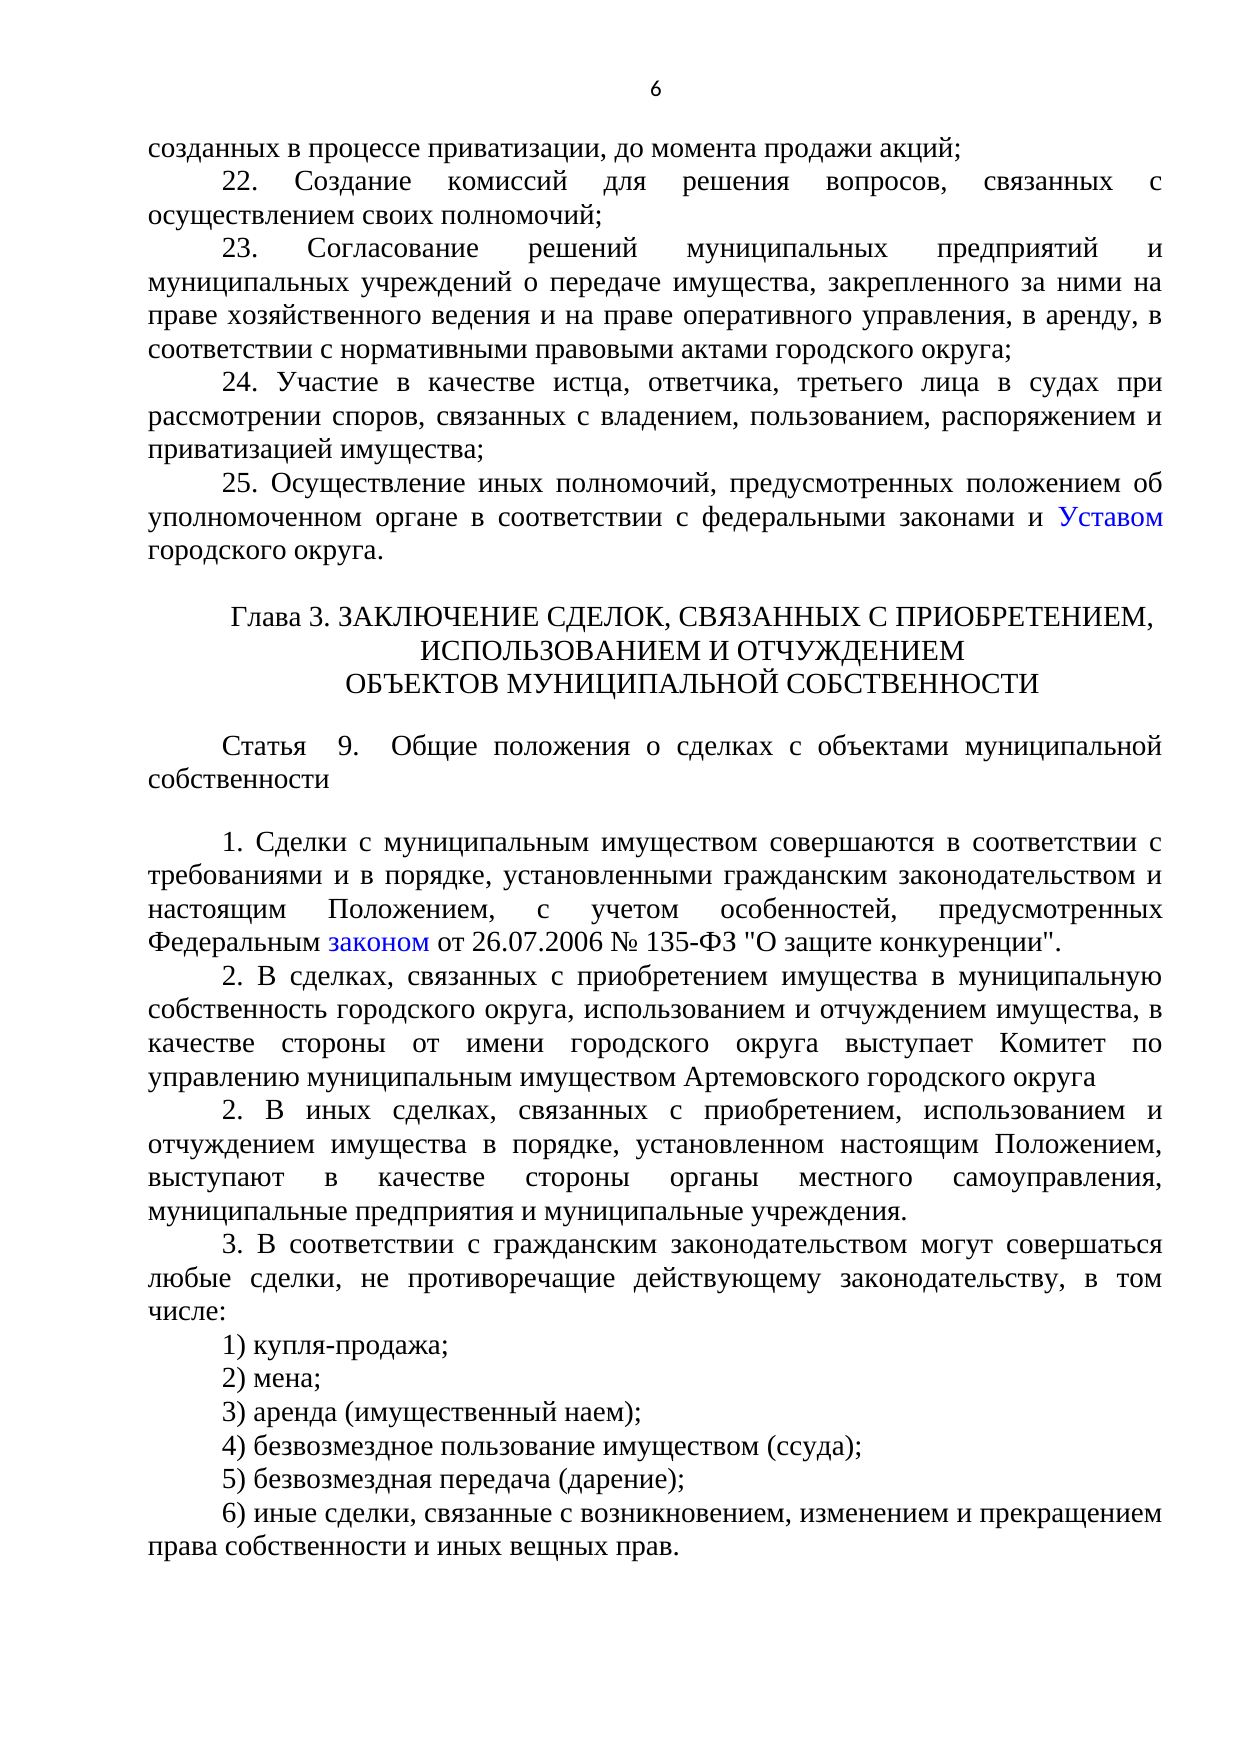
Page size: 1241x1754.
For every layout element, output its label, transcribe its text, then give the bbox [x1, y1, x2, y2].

text Глава 3. ЗАКЛЮЧЕНИЕ СДЕЛОК, СВЯЗАННЫХ С ПРИОБРЕТЕНИЕМ, [148, 599, 1163, 633]
text ИСПОЛЬЗОВАНИЕМ И ОТЧУЖДЕНИЕМ [148, 633, 1163, 666]
text 6) иные сделки, связанные с возникновением, изменением и прекращением права собственности и иных вещных прав. [148, 1495, 1163, 1562]
text 23. Согласование решений муниципальных предприятий и муниципальных учреждений о передаче имущества, закрепленного за ними на праве хозяйственного ведения и на праве оперативного управления, в аренду, в соответствии с нормативными правовыми актами городского округа; [148, 230, 1163, 364]
text 24. Участие в качестве истца, ответчика, третьего лица в судах при рассмотрении споров, связанных с владением, пользованием, распоряжением и приватизацией имущества; [148, 364, 1163, 465]
text 2. В сделках, связанных с приобретением имущества в муниципальную собственность городского округа, использованием и отчуждением имущества, в качестве стороны от имени городского округа выступает Комитет по управлению муниципальным имуществом Артемовского городского округа [148, 958, 1163, 1092]
text 3. В соответствии с гражданским законодательством могут совершаться любые сделки, не противоречащие действующему законодательству, в том числе: [148, 1226, 1163, 1327]
text 25. Осуществление иных полномочий, предусмотренных положением об уполномоченном органе в соответствии с федеральными законами и Уставом городского округа. [148, 465, 1163, 566]
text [148, 130, 1163, 163]
text 1) купля-продажа; [148, 1327, 1163, 1361]
text 5) безвозмездная передача (дарение); [148, 1461, 1163, 1495]
text 3) аренда (имущественный наем); [148, 1394, 1163, 1428]
text 4) безвозмездное пользование имуществом (ссуда); [148, 1428, 1163, 1461]
text 2. В иных сделках, связанных с приобретением, использованием и отчуждением имущества в порядке, установленном настоящим Положением, выступают в качестве стороны органы местного самоуправления, муниципальные предприятия и муниципальные учреждения. [148, 1092, 1163, 1226]
text ОБЪЕКТОВ МУНИЦИПАЛЬНОЙ СОБСТВЕННОСТИ [148, 666, 1163, 700]
text 22. Создание комиссий для решения вопросов, связанных с осуществлением своих полномочий; [148, 163, 1163, 230]
text 2) мена; [148, 1361, 1163, 1394]
text Статья 9. Общие положения о сделках с объектами муниципальной собственности [148, 728, 1163, 795]
text 1. Сделки с муниципальным имуществом совершаются в соответствии с требованиями и в порядке, установленными гражданским законодательством и настоящим Положением, с учетом особенностей, предусмотренных Федеральным законом от 26.07.2006 № 135-ФЗ "О защите конкуренции". [148, 824, 1163, 958]
